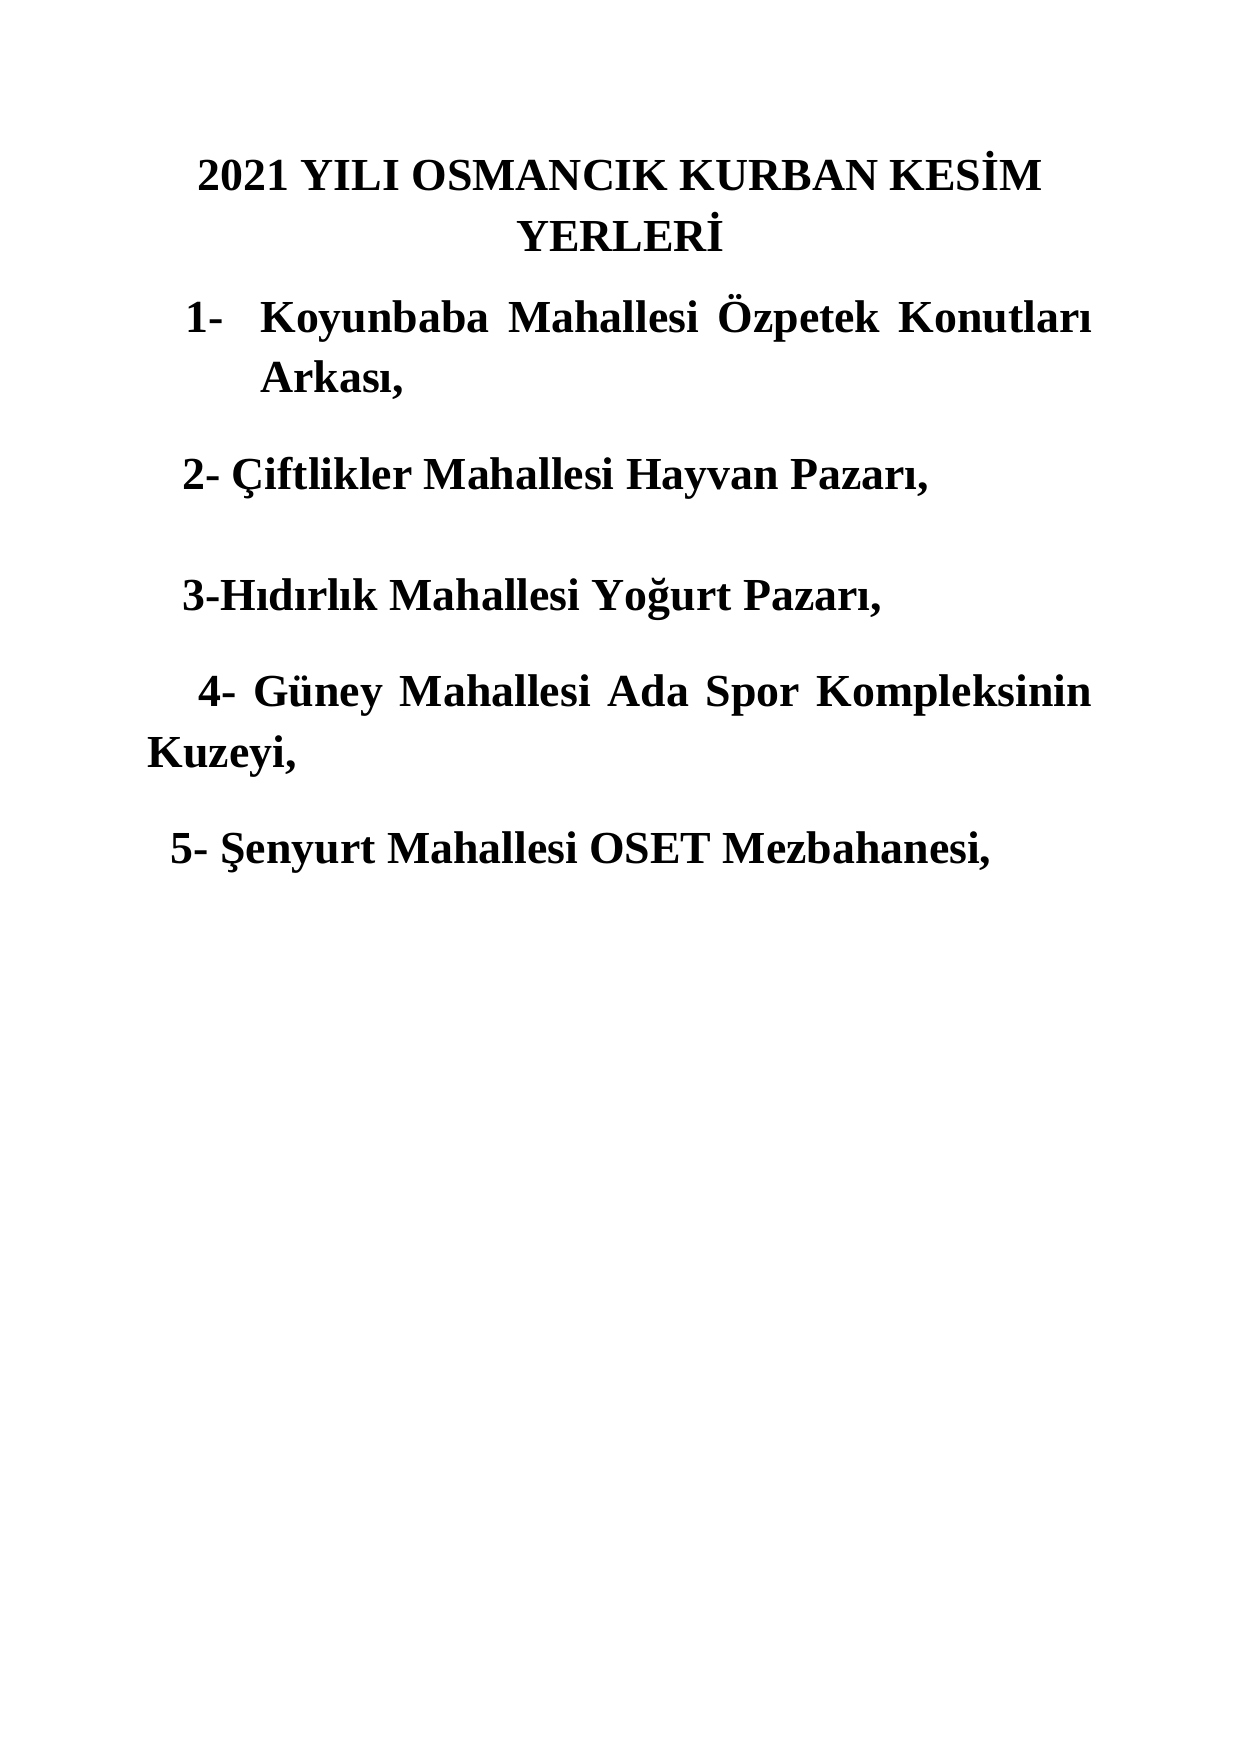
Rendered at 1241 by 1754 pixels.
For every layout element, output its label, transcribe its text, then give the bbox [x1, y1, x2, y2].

list Koyunbaba Mahallesi Özpetek Konutları Arkası, [185, 289, 1093, 403]
text 4- Güney Mahallesi Ada Spor Kompleksinin Kuzeyi, [148, 664, 1093, 777]
text 2021 YILI OSMANCIK KURBAN KESİM YERLERİ [148, 148, 1093, 261]
text 3-Hıdırlık Mahallesi Yoğurt Pazarı, [148, 567, 1093, 620]
text 5- Şenyurt Mahallesi OSET Mezbahanesi, [148, 821, 1093, 873]
text 2- Çiftlikler Mahallesi Hayvan Pazarı, [148, 446, 1093, 559]
